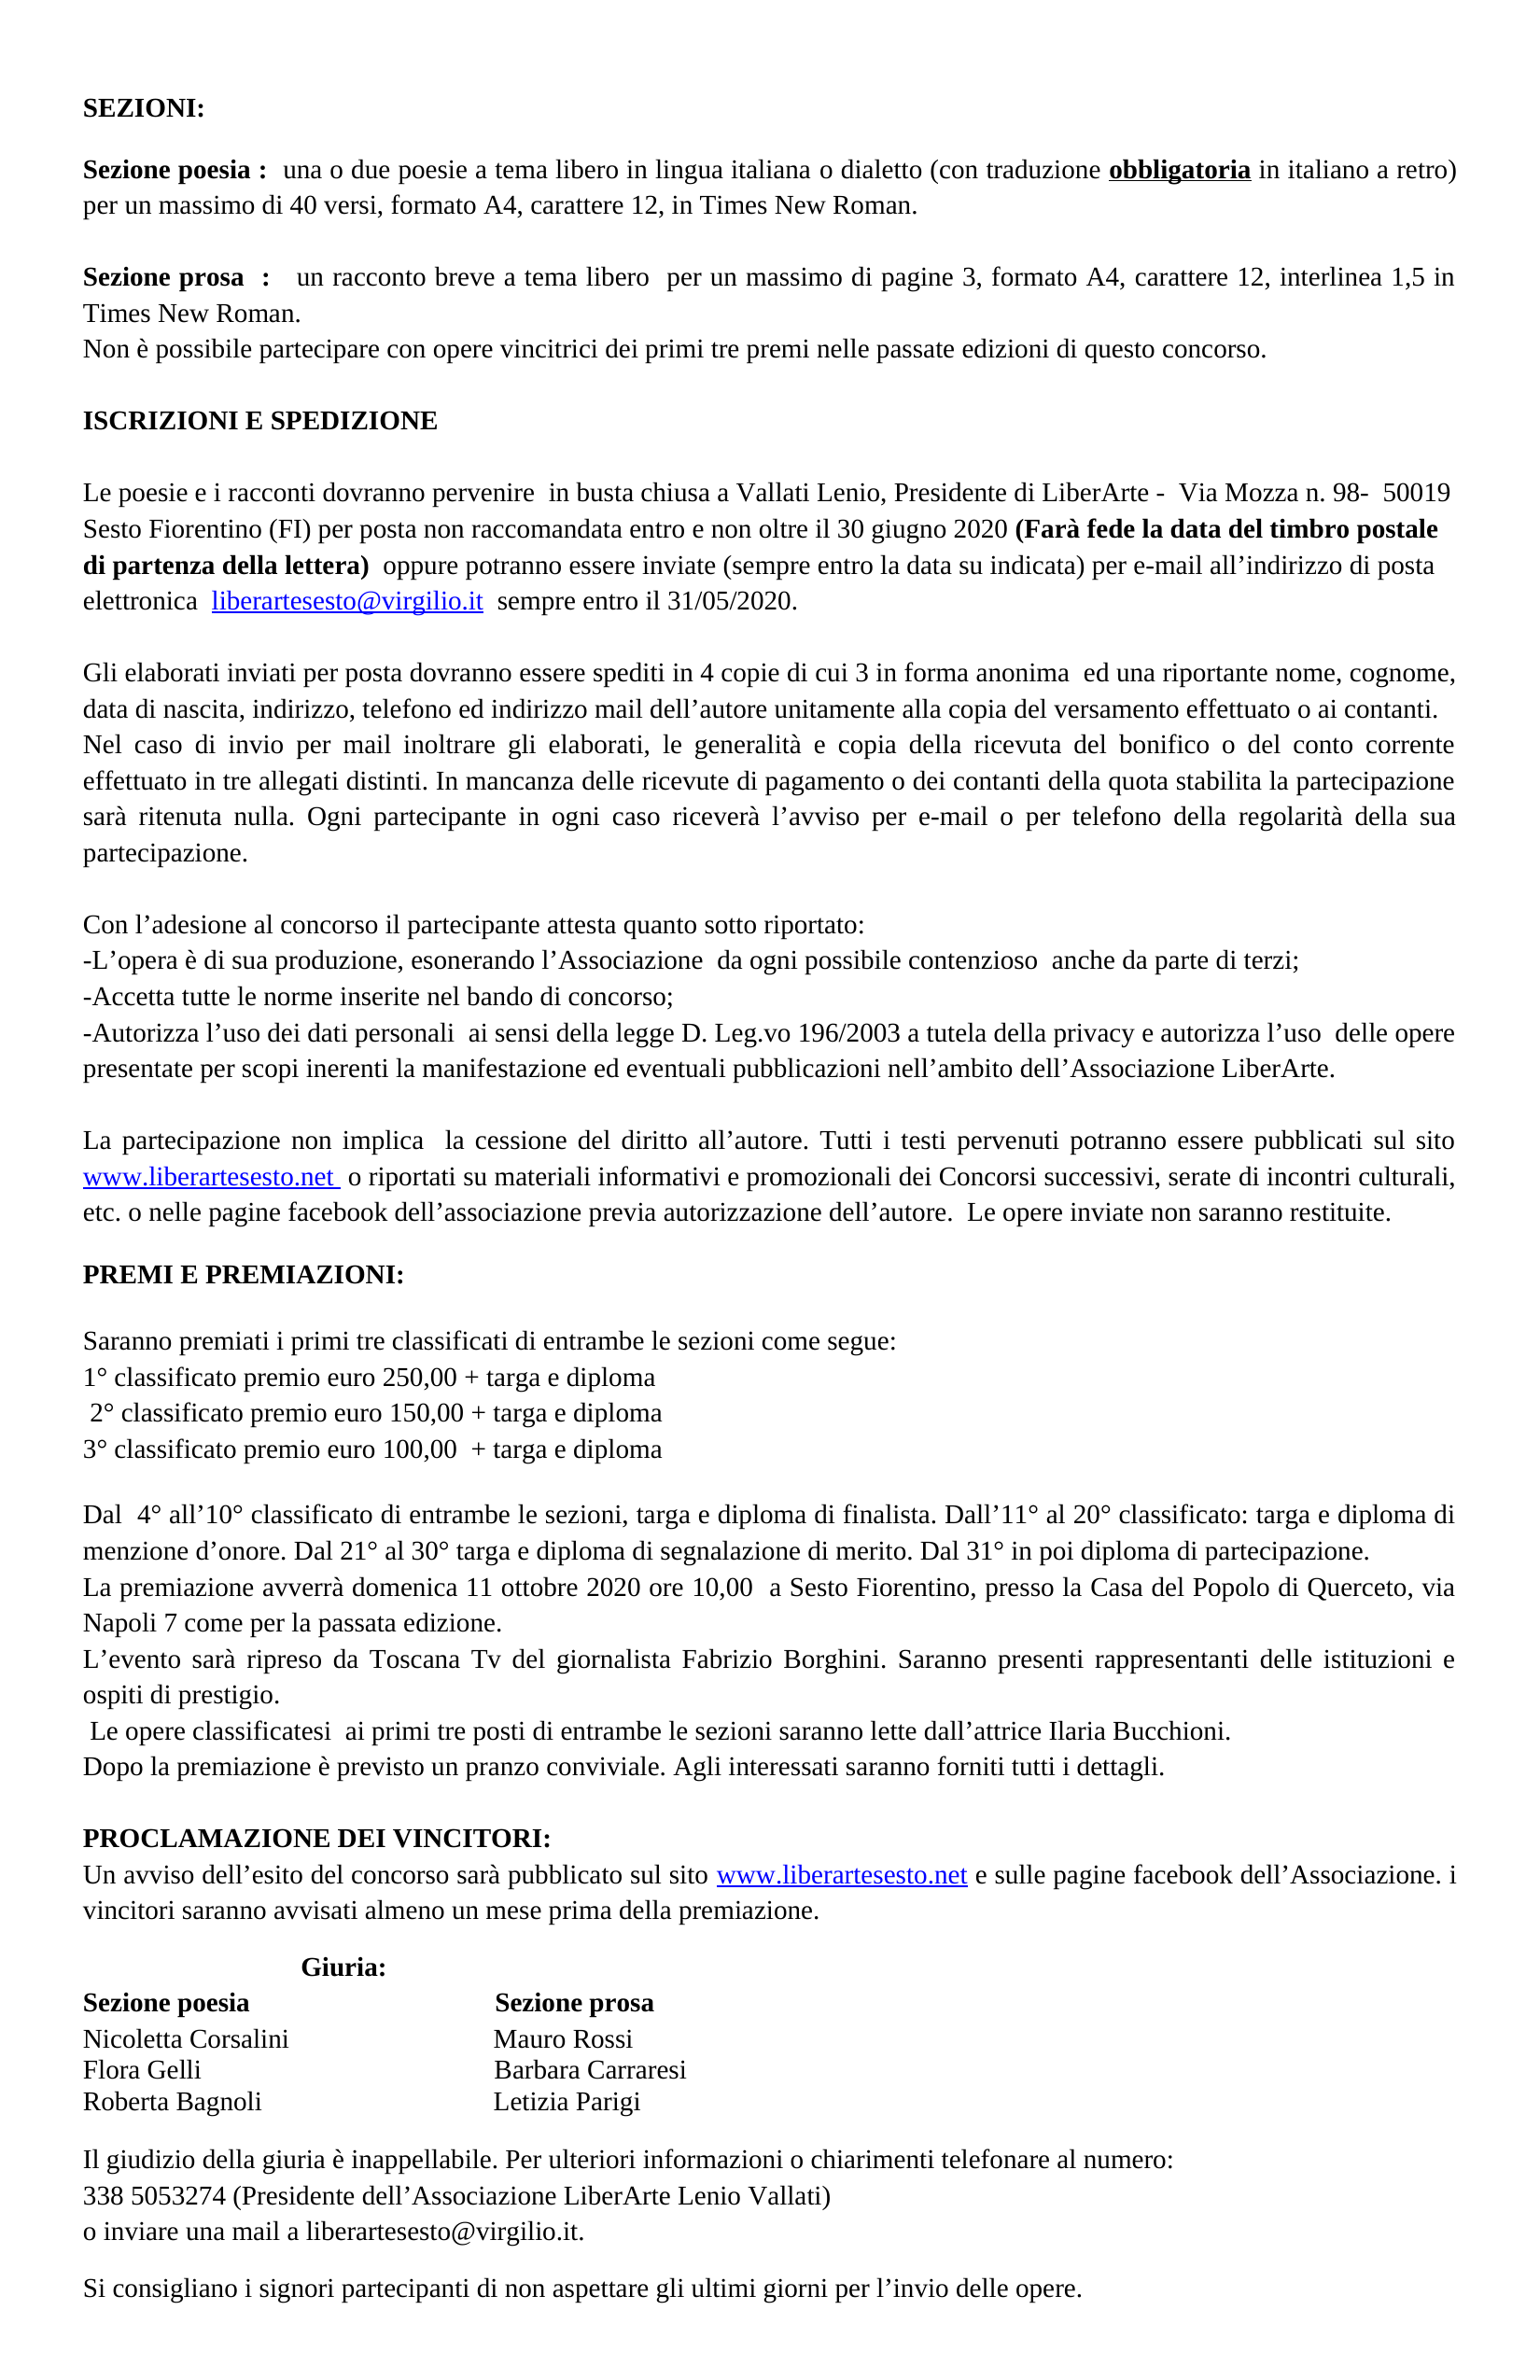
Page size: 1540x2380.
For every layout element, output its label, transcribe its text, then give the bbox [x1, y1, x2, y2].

text SEZIONI: [83, 91, 1457, 122]
text Con l’adesione al concorso il partecipante attesta quanto sotto riportato: [83, 908, 1457, 940]
text Dopo la premiazione è previsto un pranzo conviviale. Agli interessati saranno forniti tutti i dettagli. [83, 1750, 1457, 1782]
text -L’opera è di sua produzione, esonerando l’Associazione da ogni possibile contenzioso anche da parte di terzi; [83, 945, 1457, 975]
text Si consigliano i signori partecipanti di non aspettare gli ultimi giorni per l’invio delle opere. [83, 2272, 1457, 2303]
text PROCLAMAZIONE DEI VINCITORI: [83, 1822, 1457, 1854]
text Non è possibile partecipare con opere vincitrici dei primi tre premi nelle passate edizioni di questo concorso. [83, 332, 1457, 364]
text 2° classificato premio euro 150,00 + targa e diploma [83, 1396, 1457, 1428]
text Flora Gelli Barbara Carraresi [83, 2054, 1457, 2085]
text 3° classificato premio euro 100,00 + targa e diploma [83, 1433, 1457, 1463]
text 338 5053274 (Presidente dell’Associazione LiberArte Lenio Vallati) [83, 2179, 1457, 2210]
text La premiazione avverrà domenica 11 ottobre 2020 ore 10,00 a Sesto Fiorentino, presso la Casa del Popolo di Querceto, via Napoli 7 come per la passata edizione. [83, 1571, 1457, 1638]
text Nel caso di invio per mail inoltrare gli elaborati, le generalità e copia della ricevuta del bonifico o del conto corrente effettuato in tre allegati distinti. In mancanza delle ricevute di pagamento o dei contanti della quota stabilita la partecipazione sarà ritenuta nulla. Ogni partecipante in ogni caso riceverà l’avviso per e-mail o per telefono della regolarità della sua partecipazione. [83, 728, 1457, 867]
text L’evento sarà ripreso da Toscana Tv del giornalista Fabrizio Borghini. Saranno presenti rappresentanti delle istituzioni e ospiti di prestigio. [83, 1643, 1457, 1710]
text 1° classificato premio euro 250,00 + targa e diploma [83, 1361, 1457, 1392]
text Roberta Bagnoli Letizia Parigi [83, 2085, 1457, 2117]
text -Autorizza l’uso dei dati personali ai sensi della legge D. Leg.vo 196/2003 a tutela della privacy e autorizza l’uso delle opere presentate per scopi inerenti la manifestazione ed eventuali pubblicazioni nell’ambito dell’Associazione LiberArte. [83, 1016, 1457, 1084]
text Gli elaborati inviati per posta dovranno essere spediti in 4 copie di cui 3 in forma anonima ed una riportante nome, cognome, data di nascita, indirizzo, telefono ed indirizzo mail dell’autore unitamente alla copia del versamento effettuato o ai contanti. [83, 656, 1457, 723]
text Un avviso dell’esito del concorso sarà pubblicato sul sito www.liberartesesto.net e sulle pagine facebook dell’Associazione. i vincitori saranno avvisati almeno un mese prima della premiazione. [83, 1858, 1457, 1925]
text Saranno premiati i primi tre classificati di entrambe le sezioni come segue: [83, 1324, 1457, 1356]
text Le poesie e i racconti dovranno pervenire in busta chiusa a Vallati Lenio, Presidente di LiberArte - Via Mozza n. 98- 50019 Sesto Fiorentino (FI) per posta non raccomandata entro e non oltre il 30 giugno 2020 (Farà fede la data del timbro postale di partenza della lettera) oppure potranno essere inviate (sempre entro la data su indicata) per e-mail all’indirizzo di posta elettronica liberartesesto@virgilio.it sempre entro il 31/05/2020. [83, 477, 1457, 616]
text Sezione prosa : un racconto breve a tema libero per un massimo di pagine 3, formato A4, carattere 12, interlinea 1,5 in Times New Roman. [83, 260, 1457, 328]
text Il giudizio della giuria è inappellabile. Per ulteriori informazioni o chiarimenti telefonare al numero: [83, 2143, 1457, 2175]
text o inviare una mail a liberartesesto@virgilio.it. [83, 2215, 1457, 2247]
text La partecipazione non implica la cessione del diritto all’autore. Tutti i testi pervenuti potranno essere pubblicati sul sito www.liberartesesto.net o riportati su materiali informativi e promozionali dei Concorsi successivi, serate di incontri culturali, etc. o nelle pagine facebook dell’associazione previa autorizzazione dell’autore. Le opere inviate non saranno restituite. [83, 1124, 1457, 1227]
text Sezione poesia Sezione prosa [83, 1986, 1457, 2018]
text -Accetta tutte le norme inserite nel bando di concorso; [83, 980, 1457, 1012]
text Sezione poesia : una o due poesie a tema libero in lingua italiana o dialetto (con traduzione obbligatoria in italiano a retro) per un massimo di 40 versi, formato A4, carattere 12, in Times New Roman. [83, 153, 1457, 220]
text Dal 4° all’10° classificato di entrambe le sezioni, targa e diploma di finalista. Dall’11° al 20° classificato: targa e diploma di menzione d’onore. Dal 21° al 30° targa e diploma di segnalazione di merito. Dal 31° in poi diploma di partecipazione. [83, 1499, 1457, 1566]
text ISCRIZIONI E SPEDIZIONE [83, 404, 1457, 436]
text Le opere classificatesi ai primi tre posti di entrambe le sezioni saranno lette dall’attrice Ilaria Bucchioni. [83, 1715, 1457, 1745]
text Giuria: [83, 1951, 1457, 1981]
text Nicoletta Corsalini Mauro Rossi [83, 2023, 1457, 2054]
text PREMI E PREMIAZIONI: [83, 1258, 1457, 1289]
